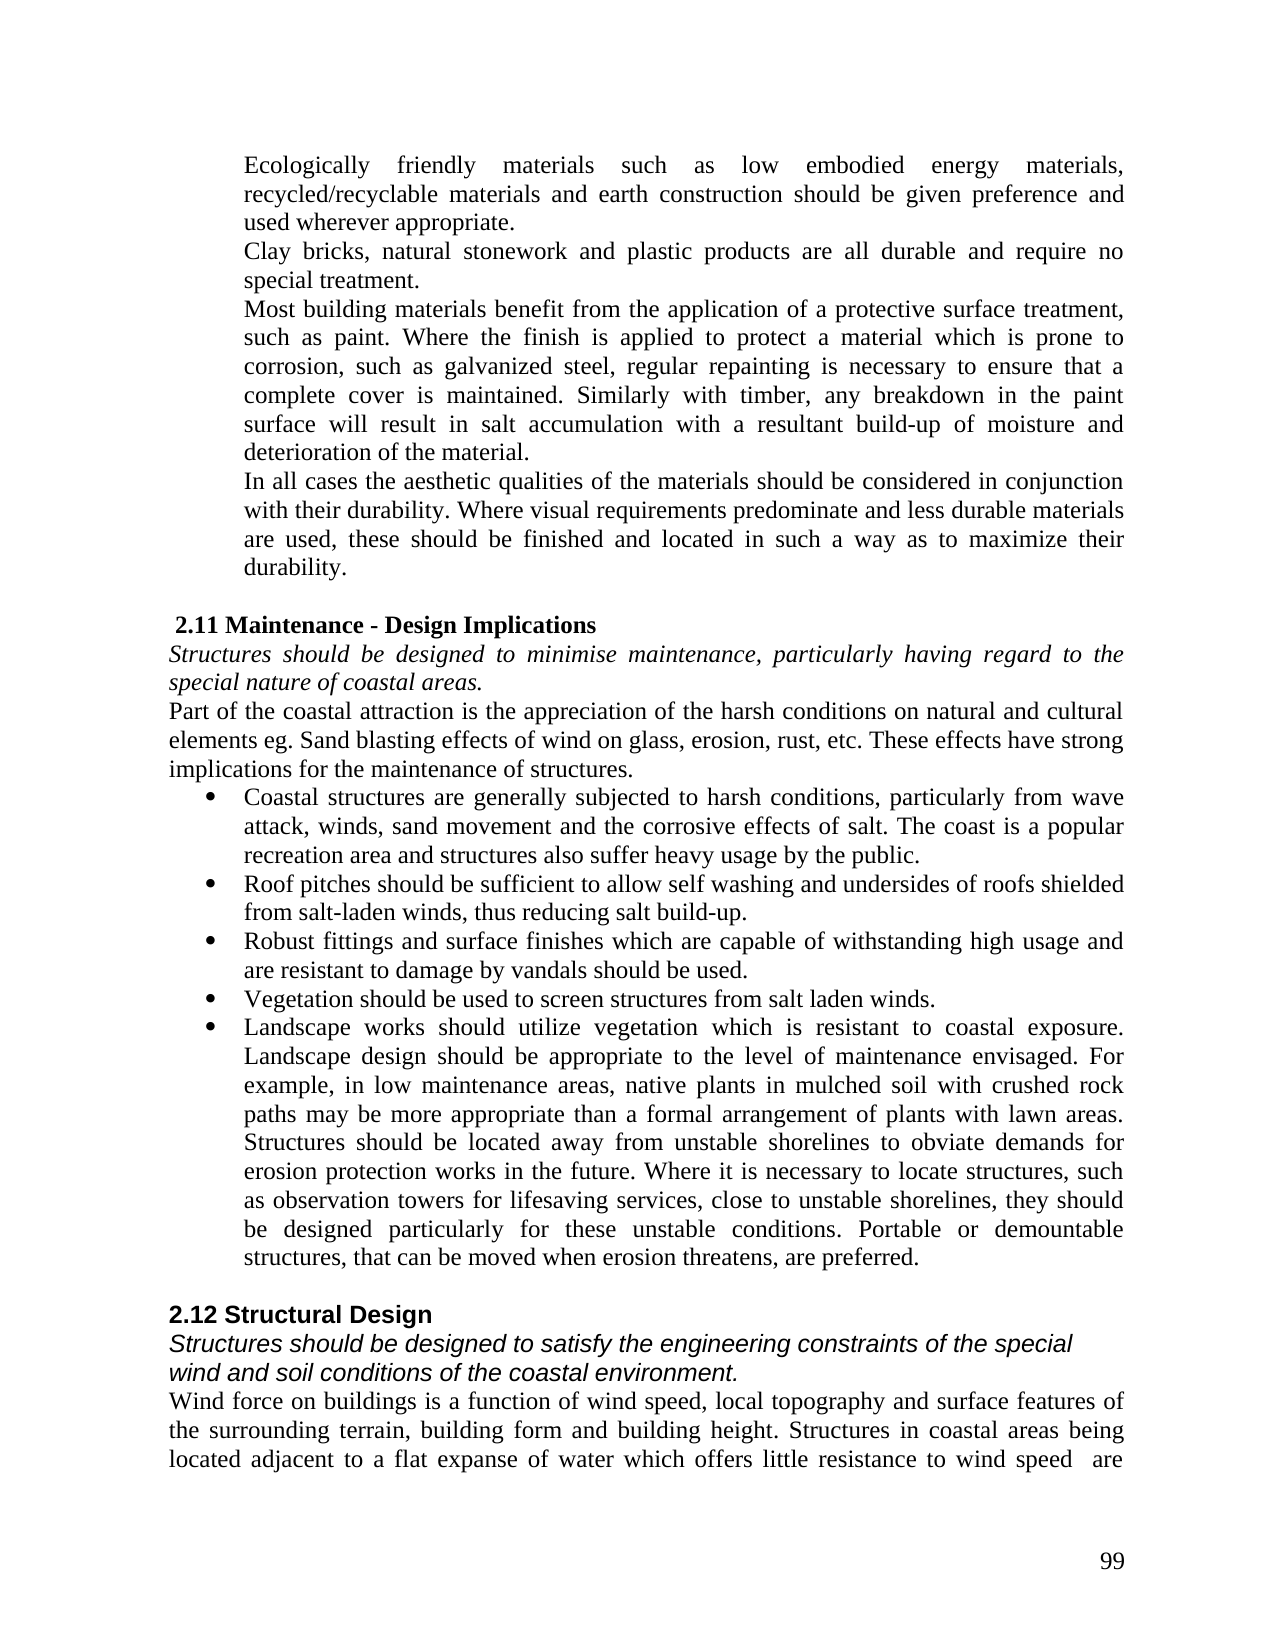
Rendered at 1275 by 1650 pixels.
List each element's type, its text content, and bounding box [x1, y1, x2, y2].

list Vegetation should be used to screen structures from salt laden winds. [206, 984, 1125, 1012]
text 2.11 Maintenance - Design Implications [169, 610, 1125, 639]
text 2.12 Structural Design Structures should be designed to satisfy the engineering constraints of the special wind and soil conditions of the coastal environment. [169, 1300, 1125, 1386]
list Coastal structures are generally subjected to harsh conditions, particularly from wave attack, winds, sand movement and the corrosive effects of salt. The coast is a popular recreation area and structures also suffer heavy usage by the public. [206, 782, 1125, 869]
list Roof pitches should be sufficient to allow self washing and undersides of roofs shielded from salt-laden winds, thus reducing salt build-up. [206, 869, 1125, 926]
text Ecologically friendly materials such as low embodied energy materials, recycled/recyclable materials and earth construction should be given preference and used wherever appropriate. [244, 150, 1125, 236]
text Structures should be designed to minimise maintenance, particularly having regard to the special nature of coastal areas. [169, 639, 1125, 696]
text Most building materials benefit from the application of a protective surface treatment, such as paint. Where the finish is applied to protect a material which is prone to corrosion, such as galvanized steel, regular repainting is necessary to ensure that a complete cover is maintained. Similarly with timber, any breakdown in the paint surface will result in salt accumulation with a resultant build-up of moisture and deterioration of the material. [244, 294, 1125, 466]
list Robust fittings and surface finishes which are capable of withstanding high usage and are resistant to damage by vandals should be used. [206, 926, 1125, 984]
text Clay bricks, natural stonework and plastic products are all durable and require no special treatment. [244, 236, 1125, 294]
text In all cases the aesthetic qualities of the materials should be considered in conjunction with their durability. Where visual requirements predominate and less durable materials are used, these should be finished and located in such a way as to maximize their durability. [244, 466, 1125, 581]
list Landscape works should utilize vegetation which is resistant to coastal exposure. Landscape design should be appropriate to the level of maintenance envisaged. For example, in low maintenance areas, native plants in mulched soil with crushed rock paths may be more appropriate than a formal arrangement of plants with lawn areas. Structures should be located away from unstable shorelines to obviate demands for erosion protection works in the future. Where it is necessary to locate structures, such as observation towers for lifesaving services, close to unstable shorelines, they should be designed particularly for these unstable conditions. Portable or demountable structures, that can be moved when erosion threatens, are preferred. [206, 1012, 1125, 1271]
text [169, 1386, 1125, 1472]
text Part of the coastal attraction is the appreciation of the harsh conditions on natural and cultural elements eg. Sand blasting effects of wind on glass, erosion, rust, etc. These effects have strong implications for the maintenance of structures. [169, 696, 1125, 782]
